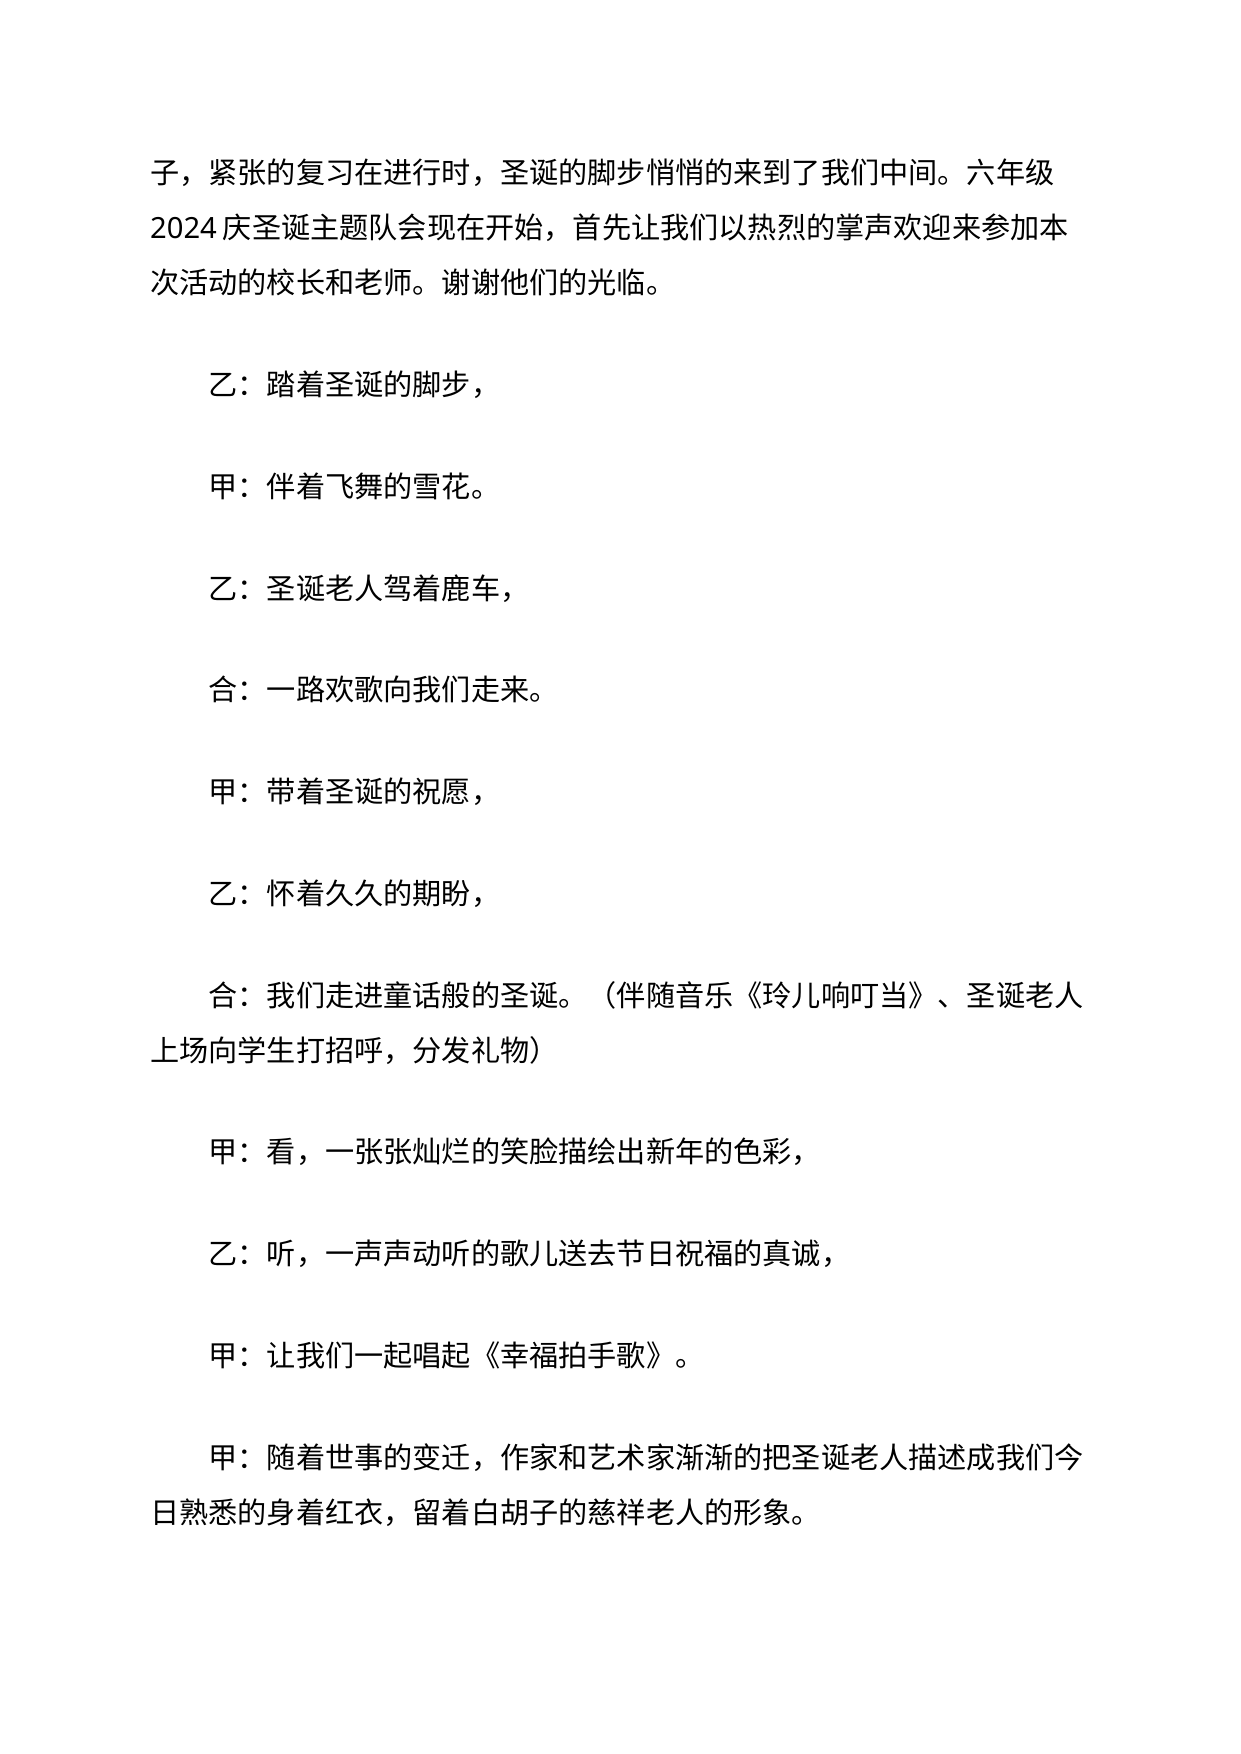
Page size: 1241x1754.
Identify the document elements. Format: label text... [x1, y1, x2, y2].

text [150, 150, 1090, 302]
text 甲：看，一张张灿烂的笑脸描绘出新年的色彩， [150, 1129, 1090, 1171]
text 乙：圣诞老人驾着鹿车， [150, 565, 1090, 607]
text 甲：带着圣诞的祝愿， [150, 769, 1090, 811]
text 乙：听，一声声动听的歌儿送去节日祝福的真诚， [150, 1231, 1090, 1273]
text 乙：踏着圣诞的脚步， [150, 362, 1090, 404]
text 乙：怀着久久的期盼， [150, 871, 1090, 913]
text 合：我们走进童话般的圣诞。（伴随音乐《玲儿响叮当》、圣诞老人上场向学生打招呼，分发礼物） [150, 972, 1090, 1069]
text 合：一路欢歌向我们走来。 [150, 667, 1090, 709]
text 甲：随着世事的变迁，作家和艺术家渐渐的把圣诞老人描述成我们今日熟悉的身着红衣，留着白胡子的慈祥老人的形象。 [150, 1434, 1090, 1531]
text 甲：伴着飞舞的雪花。 [150, 463, 1090, 506]
text 甲：让我们一起唱起《幸福拍手歌》。 [150, 1332, 1090, 1375]
